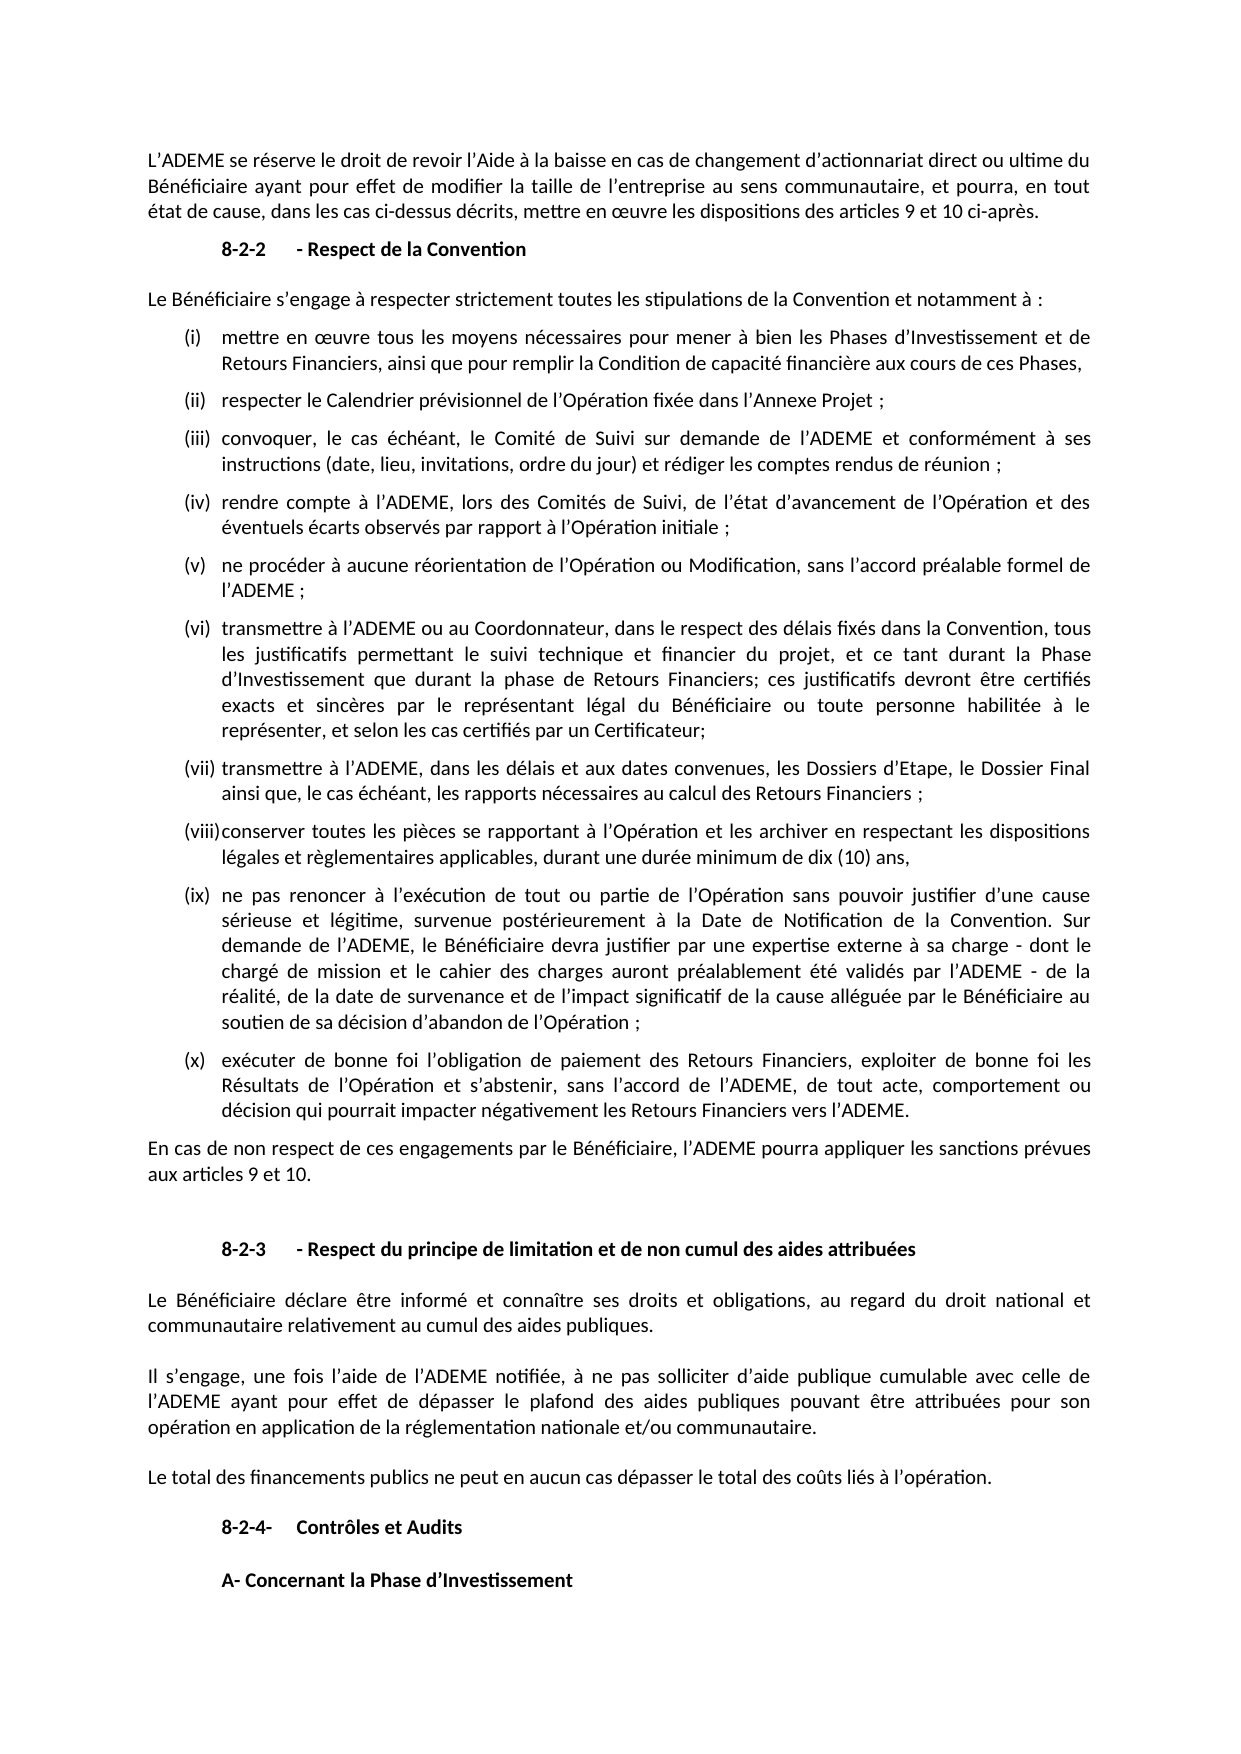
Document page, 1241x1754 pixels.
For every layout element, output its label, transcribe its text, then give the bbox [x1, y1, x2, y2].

subtitle 8-2-3 - Respect du principe de limitation et de non cumul des aides attribuées [221, 1237, 1093, 1262]
text L’ADEME se réserve le droit de revoir l’Aide à la baisse en cas de changement d’actionnariat direct ou ultime du Bénéficiaire ayant pour effet de modifier la taille de l’entreprise au sens communautaire, et pourra, en tout état de cause, dans les cas ci-dessus décrits, mettre en œuvre les dispositions des articles 9 et 10 ci-après. [148, 148, 1093, 224]
text Le Bénéficiaire s’engage à respecter strictement toutes les stipulations de la Convention et notamment à : [148, 287, 1093, 312]
list rendre compte à l’ADEME, lors des Comités de Suivi, de l’état d’avancement de l’Opération et des éventuels écarts observés par rapport à l’Opération initiale ; [184, 489, 1093, 540]
list mettre en œuvre tous les moyens nécessaires pour mener à bien les Phases d’Investissement et de Retours Financiers, ainsi que pour remplir la Condition de capacité financière aux cours de ces Phases, [184, 324, 1093, 375]
list convoquer, le cas échéant, le Comité de Suivi sur demande de l’ADEME et conformément à ses instructions (date, lieu, invitations, ordre du jour) et rédiger les comptes rendus de réunion ; [184, 426, 1093, 476]
list conserver toutes les pièces se rapportant à l’Opération et les archiver en respectant les dispositions légales et règlementaires applicables, durant une durée minimum de dix (10) ans, [184, 818, 1093, 869]
subtitle 8-2-2 - Respect de la Convention [221, 236, 1093, 261]
list respecter le Calendrier prévisionnel de l’Opération fixée dans l’Annexe Projet ; [184, 388, 1093, 413]
list ne procéder à aucune réorientation de l’Opération ou Modification, sans l’accord préalable formel de l’ADEME ; [184, 552, 1093, 603]
text A- Concernant la Phase d’Investissement [148, 1568, 1093, 1593]
text Il s’engage, une fois l’aide de l’ADEME notifiée, à ne pas solliciter d’aide publique cumulable avec celle de l’ADEME ayant pour effet de dépasser le plafond des aides publiques pouvant être attribuées pour son opération en application de la réglementation nationale et/ou communautaire. [148, 1363, 1093, 1439]
text En cas de non respect de ces engagements par le Bénéficiaire, l’ADEME pourra appliquer les sanctions prévues aux articles 9 et 10. [148, 1136, 1093, 1186]
text Le total des financements publics ne peut en aucun cas dépasser le total des coûts liés à l’opération. [148, 1464, 1093, 1490]
list transmettre à l’ADEME, dans les délais et aux dates convenues, les Dossiers d’Etape, le Dossier Final ainsi que, le cas échéant, les rapports nécessaires au calcul des Retours Financiers ; [184, 755, 1093, 806]
text Le Bénéficiaire déclare être informé et connaître ses droits et obligations, au regard du droit national et communautaire relativement au cumul des aides publiques. [148, 1287, 1093, 1338]
list ne pas renoncer à l’exécution de tout ou partie de l’Opération sans pouvoir justifier d’une cause sérieuse et légitime, survenue postérieurement à la Date de Notification de la Convention. Sur demande de l’ADEME, le Bénéficiaire devra justifier par une expertise externe à sa charge - dont le chargé de mission et le cahier des charges auront préalablement été validés par l’ADEME - de la réalité, de la date de survenance et de l’impact significatif de la cause alléguée par le Bénéficiaire au soutien de sa décision d’abandon de l’Opération ; [184, 882, 1093, 1034]
list transmettre à l’ADEME ou au Coordonnateur, dans le respect des délais fixés dans la Convention, tous les justificatifs permettant le suivi technique et financier du projet, et ce tant durant la Phase d’Investissement que durant la phase de Retours Financiers; ces justificatifs devront être certifiés exacts et sincères par le représentant légal du Bénéficiaire ou toute personne habilitée à le représenter, et selon les cas certifiés par un Certificateur; [184, 616, 1093, 743]
subtitle Contrôles et Audits [221, 1515, 1093, 1540]
list exécuter de bonne foi l’obligation de paiement des Retours Financiers, exploiter de bonne foi les Résultats de l’Opération et s’abstenir, sans l’accord de l’ADEME, de tout acte, comportement ou décision qui pourrait impacter négativement les Retours Financiers vers l’ADEME. [184, 1047, 1093, 1123]
